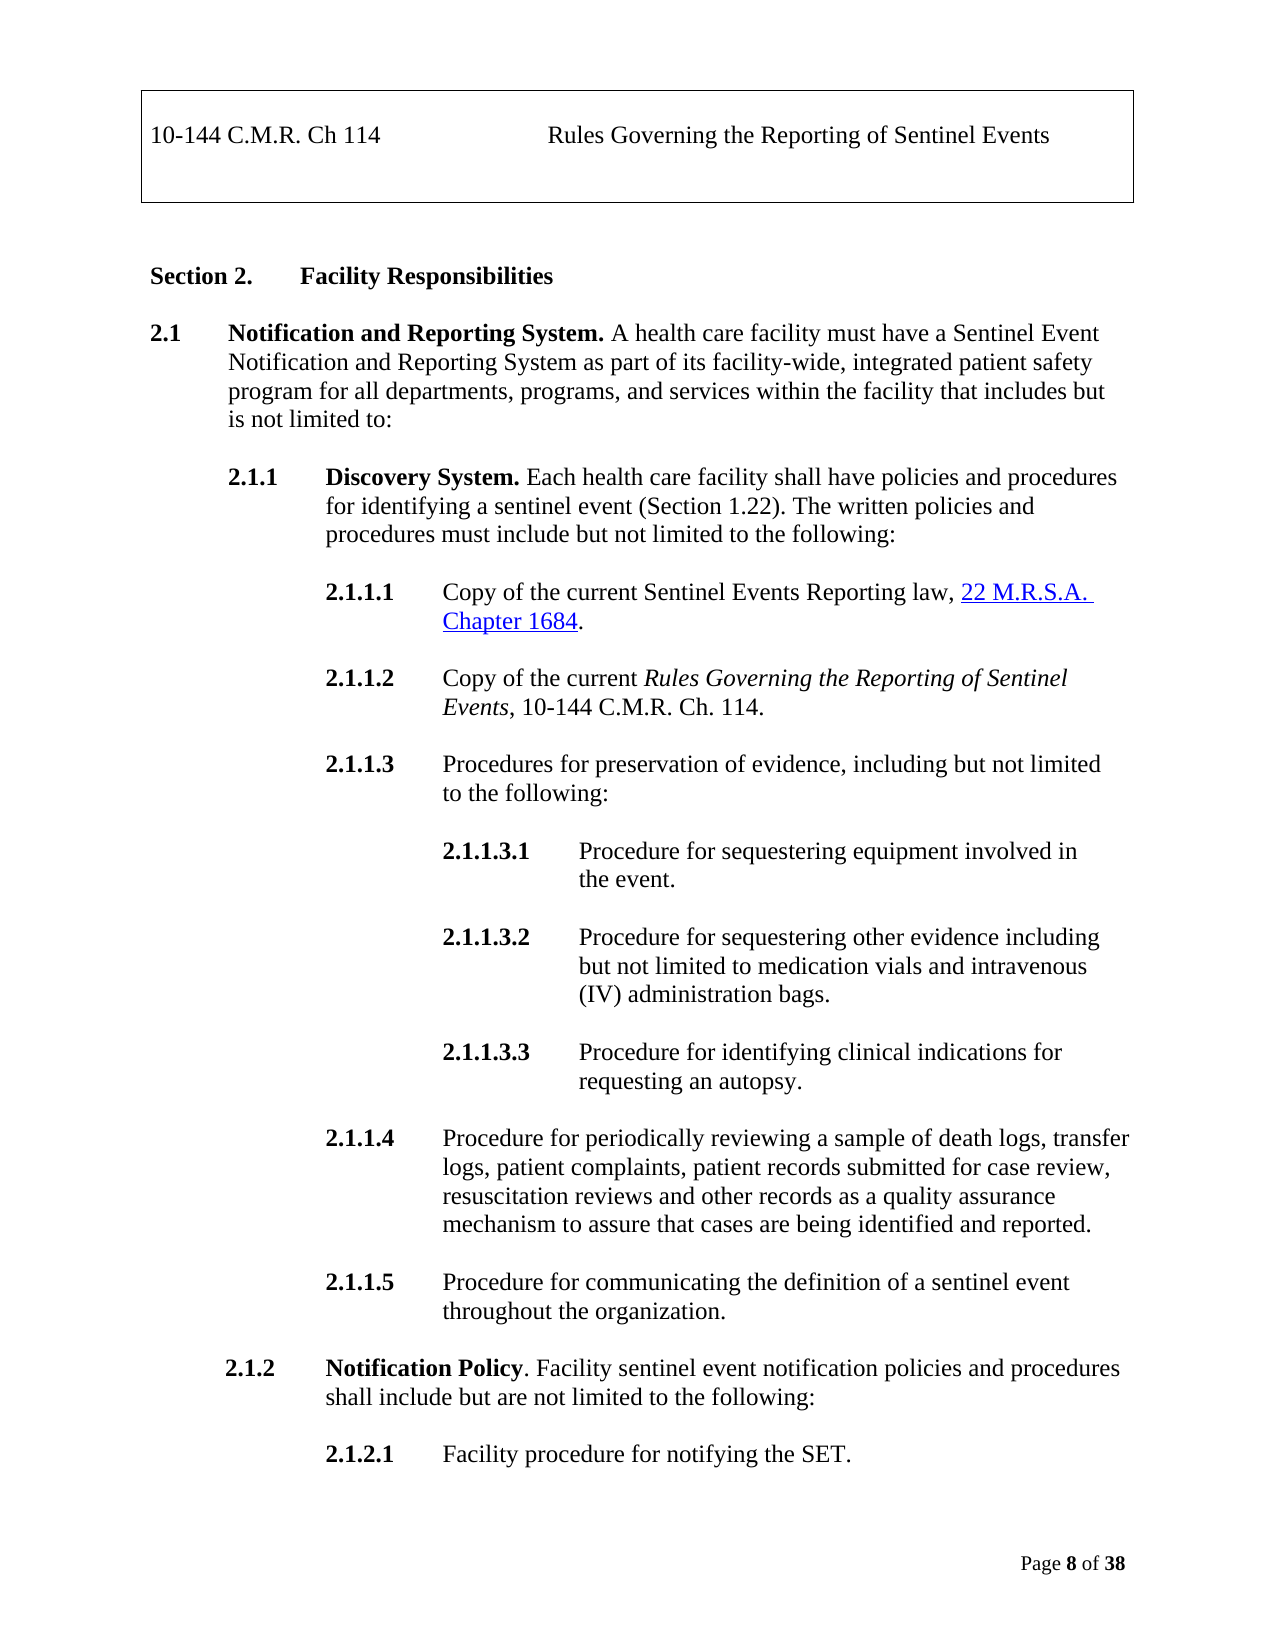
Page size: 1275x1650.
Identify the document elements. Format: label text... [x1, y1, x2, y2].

text 2.1.1.4 Procedure for periodically reviewing a sample of death logs, transfer logs, patient complaints, patient records submitted for case review, resuscitation reviews and other records as a quality assurance mechanism to assure that cases are being identified and reported. [325, 1123, 1143, 1238]
text 2.1.1.3.2 Procedure for sequestering other evidence including but not limited to medication vials and intravenous (IV) administration bags. [442, 922, 1125, 1008]
text 2.1.1.3 Procedures for preservation of evidence, including but not limited to the following: [325, 749, 1125, 807]
text 2.1.1.5 Procedure for communicating the definition of a sentinel event throughout the organization. [325, 1267, 1125, 1324]
text 2.1.1.3.3 Procedure for identifying clinical indications for requesting an autopsy. [442, 1037, 1125, 1094]
text 2.1 Notification and Reporting System. A health care facility must have a Sentinel Event Notification and Reporting System as part of its facility-wide, integrated patient safety program for all departments, programs, and services within the facility that includes but is not limited to: [150, 318, 1125, 433]
text 2.1.1 Discovery System. Each health care facility shall have policies and procedures for identifying a sentinel event (Section 1.22). The written policies and procedures must include but not limited to the following: [228, 462, 1125, 548]
text 2.1.1.1 Copy of the current Sentinel Events Reporting law, 22 M.R.S.A. Chapter 1684. [325, 577, 1125, 634]
text Section 2. Facility Responsibilities [150, 261, 1125, 289]
text 2.1.1.2 Copy of the current Rules Governing the Reporting of Sentinel Events, 10-144 C.M.R. Ch. 114. [325, 663, 1125, 721]
text 2.1.2 Notification Policy. Facility sentinel event notification policies and procedures shall include but are not limited to the following: [225, 1353, 1125, 1411]
text 2.1.1.3.1 Procedure for sequestering equipment involved in the event. [442, 836, 1104, 893]
text 2.1.2.1 Facility procedure for notifying the SET. [325, 1439, 1125, 1468]
